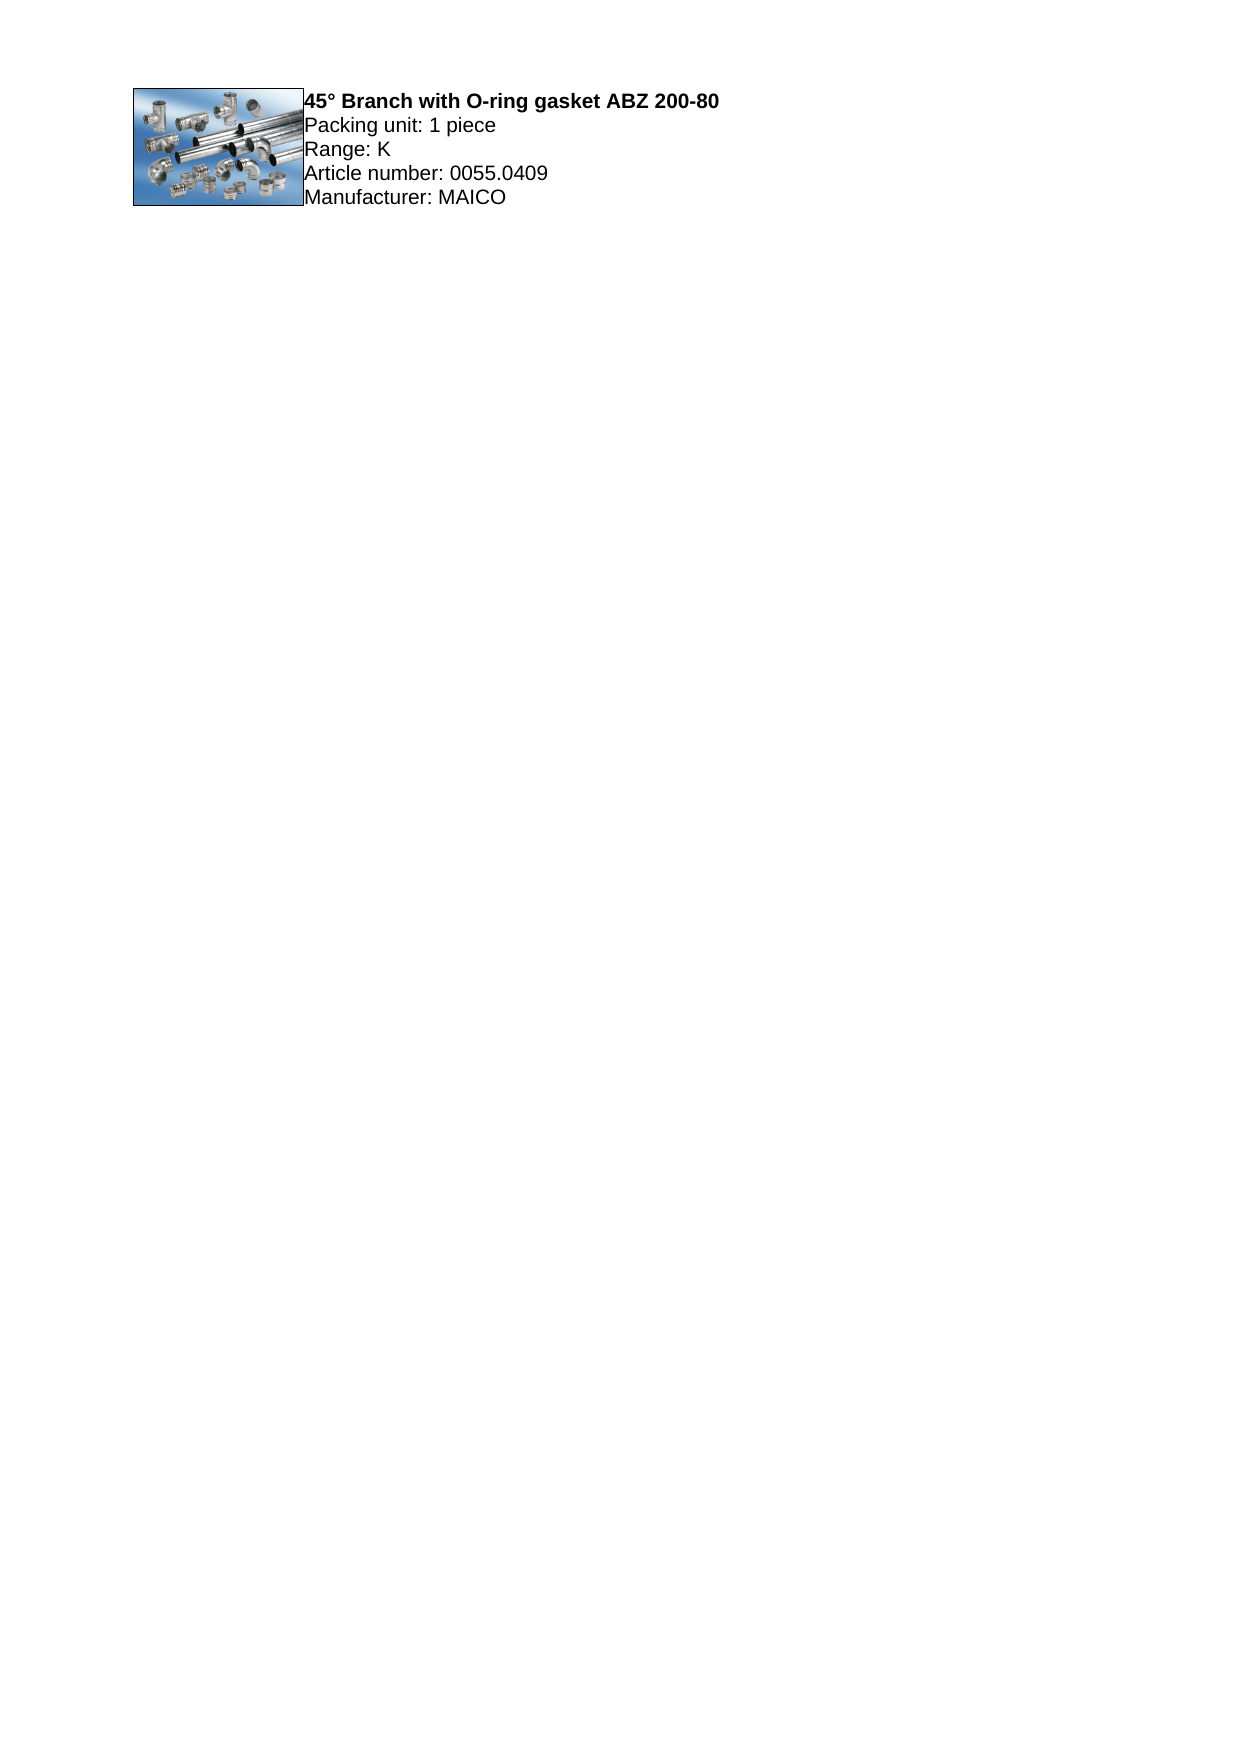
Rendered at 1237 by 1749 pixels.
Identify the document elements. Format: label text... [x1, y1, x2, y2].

text 45° Branch with O-ring gasket ABZ 200-80Packing unit: 1 pieceRange: K Article number: 0055.0409Manufacturer: MAICO [133, 89, 1148, 208]
picture [134, 89, 303, 205]
